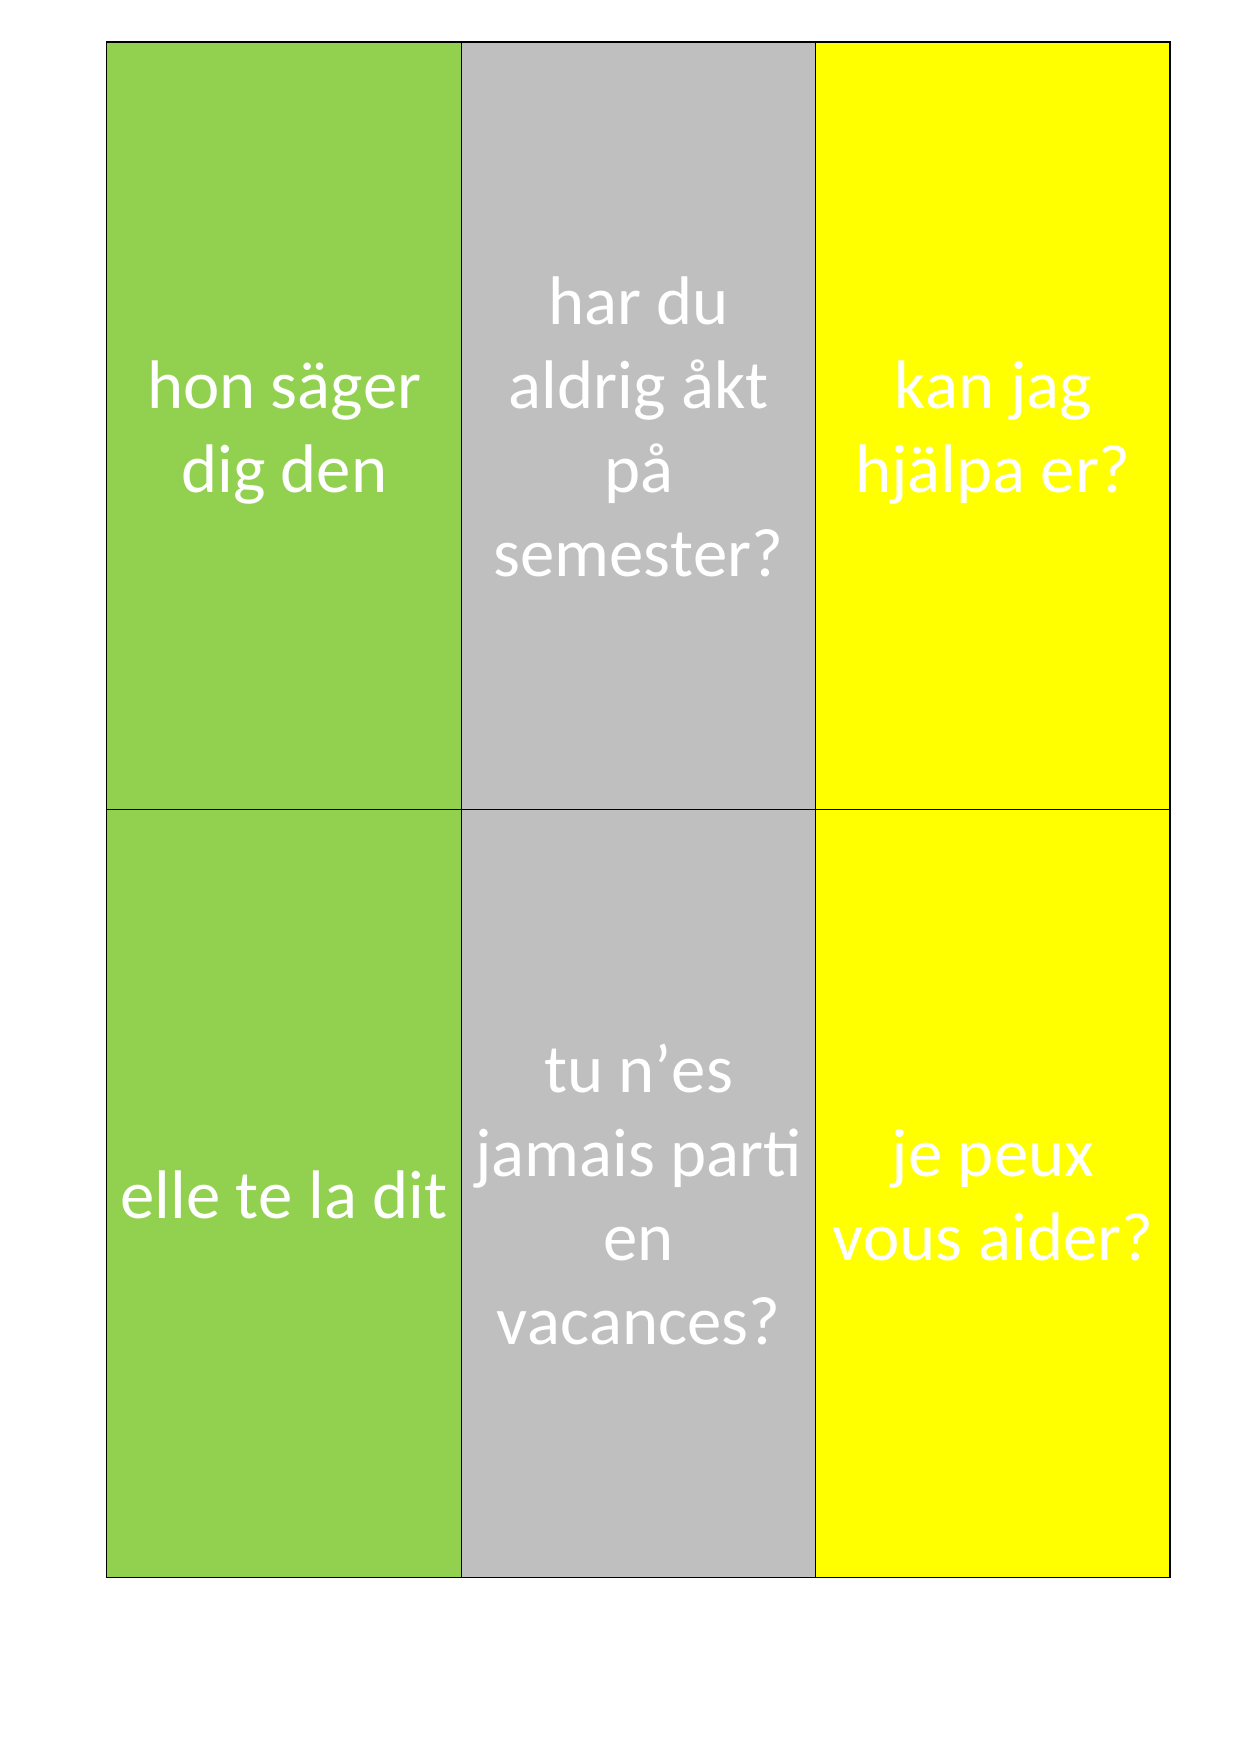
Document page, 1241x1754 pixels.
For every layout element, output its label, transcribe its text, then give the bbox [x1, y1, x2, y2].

table_cell elle te la dit [107, 810, 461, 1577]
table_cell hon säger dig den [107, 43, 461, 809]
table_cell kan jag hjälpa er? [816, 43, 1169, 809]
table_cell tu n’es jamais parti en vacances? [462, 810, 815, 1577]
table_cell har du aldrig åkt på semester? [462, 43, 815, 809]
table_cell je peux vous aider? [816, 810, 1169, 1577]
